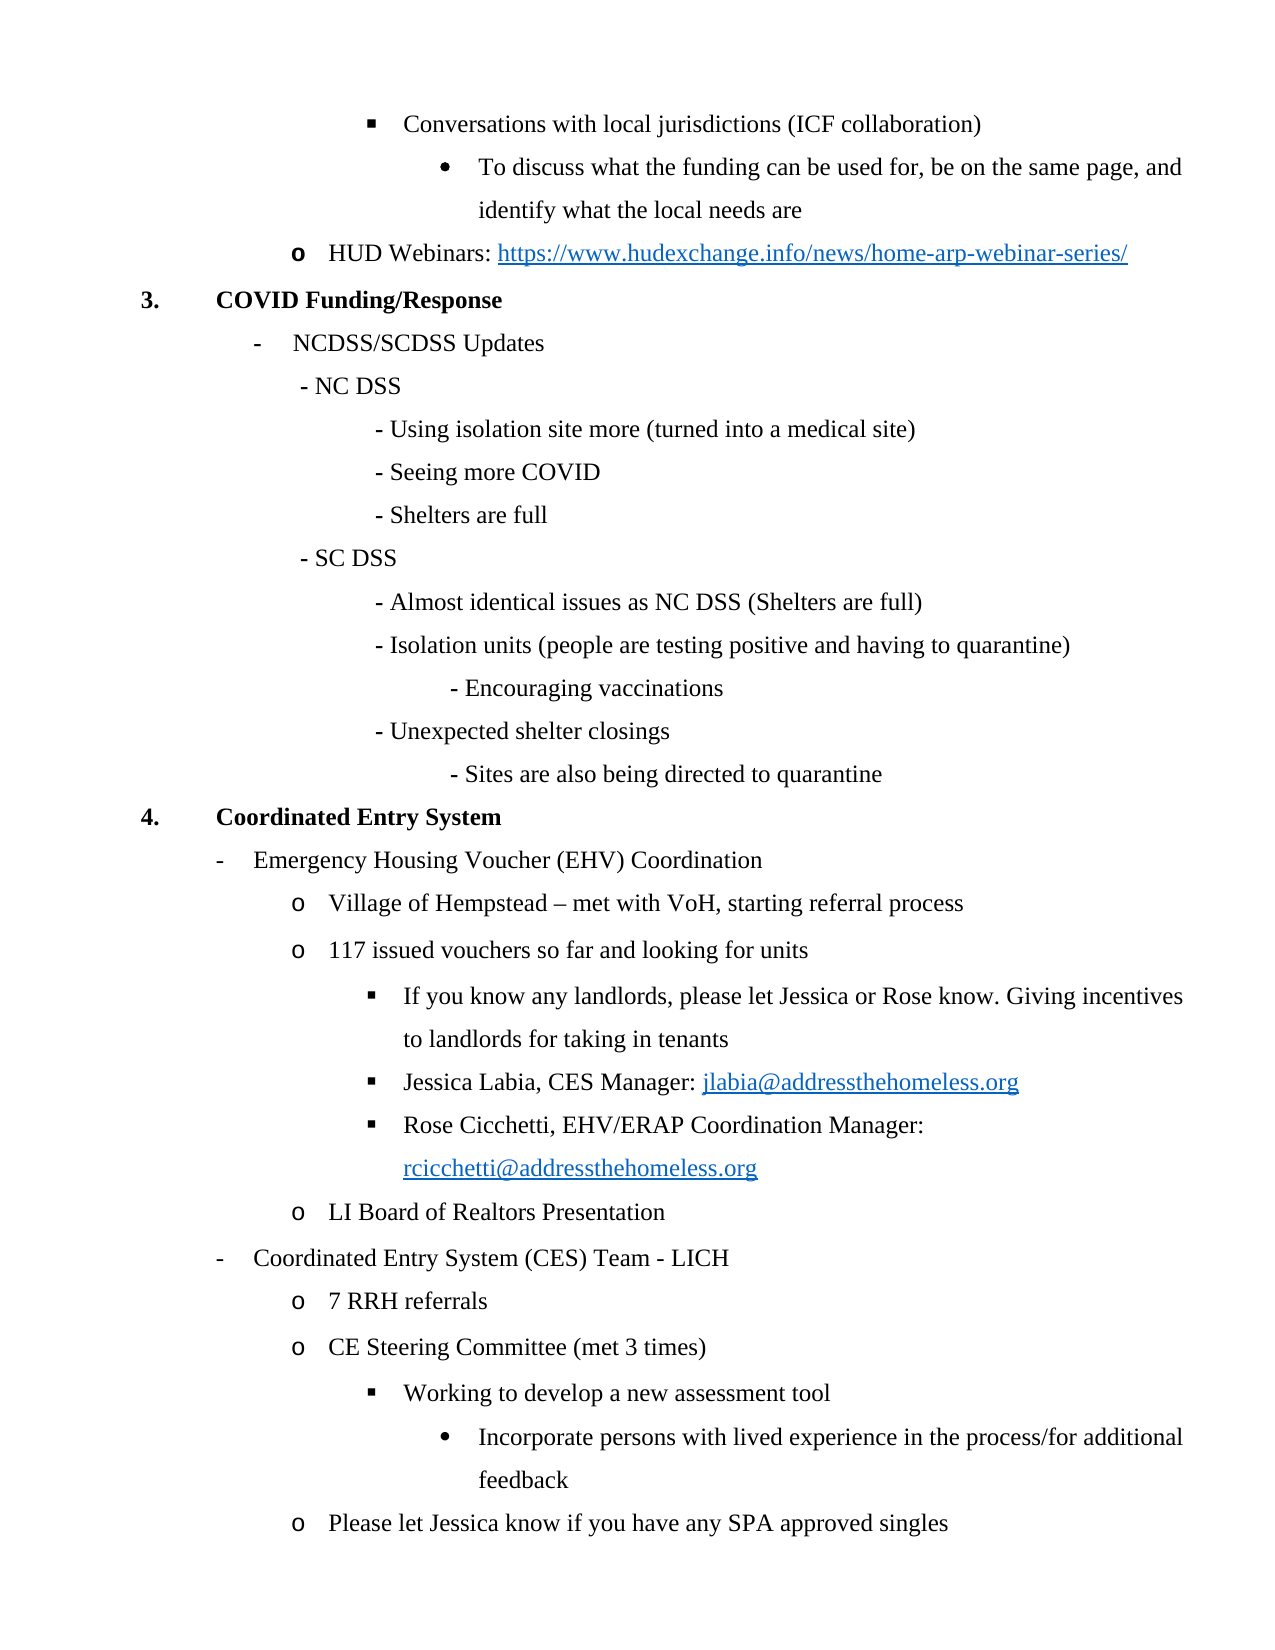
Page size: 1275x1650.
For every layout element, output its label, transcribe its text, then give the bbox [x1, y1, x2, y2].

list - Using isolation site more (turned into a medical site) [244, 414, 1200, 443]
list - NCDSS/SCDSS Updates [244, 328, 1200, 357]
list To discuss what the funding can be used for, be on the same page, and identify what the local needs are [441, 152, 1200, 224]
list Working to develop a new assessment tool [366, 1378, 1200, 1407]
list - Shelters are full [244, 500, 1200, 529]
list COVID Funding/Response [141, 285, 1200, 313]
list Conversations with local jurisdictions (ICF collaboration) [366, 109, 1200, 138]
list Incorporate persons with lived experience in the process/for additional feedback [441, 1422, 1200, 1493]
list - SC DSS [244, 543, 1200, 572]
list 7 RRH referrals [291, 1286, 1200, 1317]
list HUD Webinars: https://www.hudexchange.info/news/home-arp-webinar-series/ [291, 238, 1200, 269]
list 117 issued vouchers so far and looking for units [291, 935, 1200, 966]
list Coordinated Entry System [141, 802, 1200, 831]
list - Unexpected shelter closings [244, 716, 1200, 745]
list - Almost identical issues as NC DSS (Shelters are full) [244, 587, 1200, 615]
list - Seeing more COVID [244, 457, 1200, 486]
list - Isolation units (people are testing positive and having to quarantine) [244, 630, 1200, 658]
list Coordinated Entry System (CES) Team - LICH [216, 1243, 1200, 1272]
list Village of Hempstead – met with VoH, starting referral process [291, 888, 1200, 919]
list - NC DSS [244, 371, 1200, 400]
list If you know any landlords, please let Jessica or Rose know. Giving incentives to landlords for taking in tenants [366, 981, 1200, 1053]
list CE Steering Committee (met 3 times) [291, 1332, 1200, 1363]
list LI Board of Realtors Presentation [291, 1197, 1200, 1227]
list Please let Jessica know if you have any SPA approved singles [291, 1508, 1200, 1539]
list Rose Cicchetti, EHV/ERAP Coordination Manager: rcicchetti@addressthehomeless.org [366, 1110, 1200, 1182]
list - Encouraging vaccinations [244, 673, 1200, 702]
list - Sites are also being directed to quarantine [244, 759, 1200, 788]
list Jessica Labia, CES Manager: jlabia@addressthehomeless.org [366, 1067, 1200, 1096]
list Emergency Housing Voucher (EHV) Coordination [216, 845, 1200, 874]
